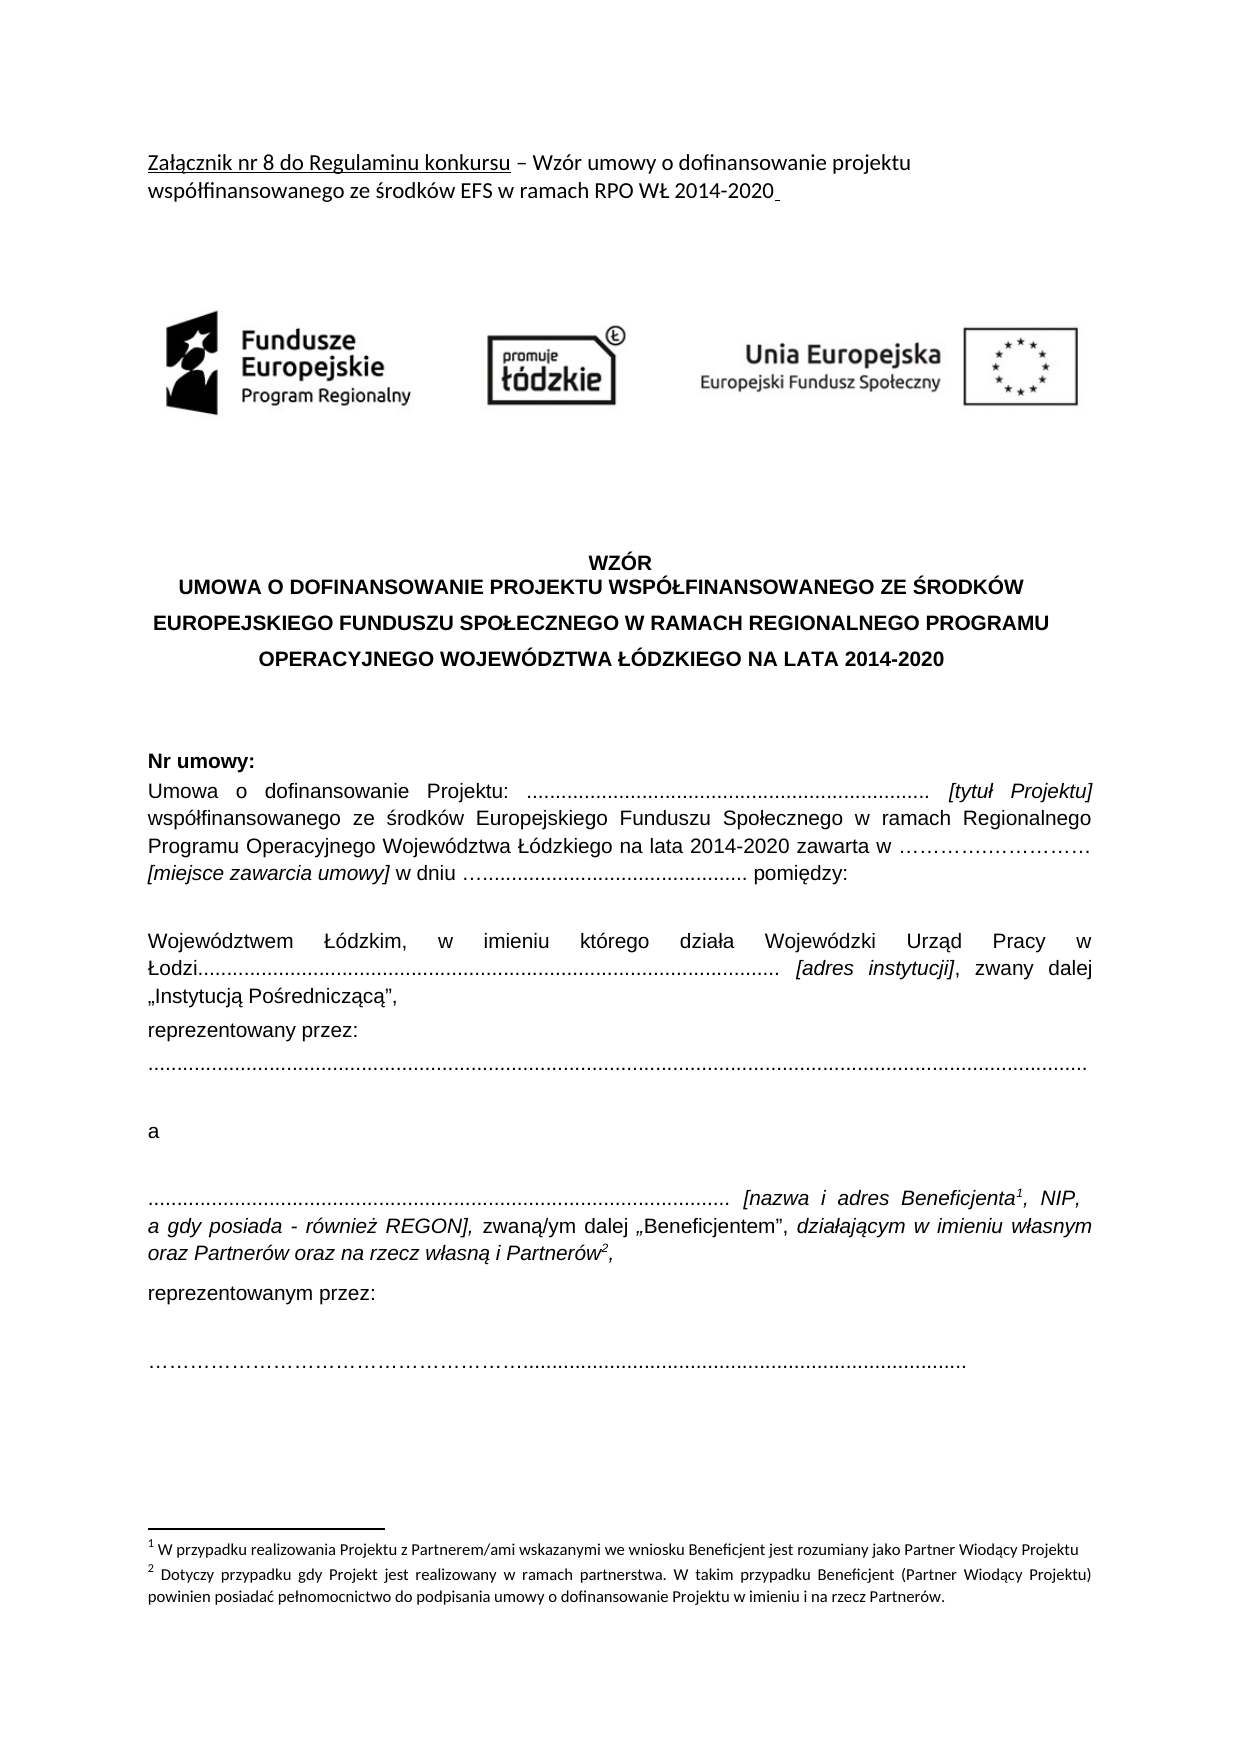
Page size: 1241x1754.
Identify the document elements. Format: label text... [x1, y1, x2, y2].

subtitle UMOWA O DOFINANSOWANIE PROJEKTU WSPÓŁFINANSOWANEGO ZE ŚRODKÓW [110, 574, 1092, 598]
text ………………………………………………............................................................................. [148, 1349, 1092, 1373]
text reprezentowanym przez: [148, 1281, 1092, 1305]
text a [148, 1119, 1092, 1143]
text reprezentowany przez: [148, 1017, 1092, 1041]
subtitle EUROPEJSKIEGO FUNDUSZU SPOŁECZNEGO W RAMACH REGIONALNEGO PROGRAMU [110, 610, 1092, 634]
text ................................................................................................................................................................... [148, 1051, 1092, 1075]
text Umowa o dofinansowanie Projektu: ...................................................................... [tytuł Projektu] współfinansowanego ze środków Europejskiego Funduszu Społecznego w ramach Regionalnego Programu Operacyjnego Województwa Łódzkiego na lata 2014-2020 zawarta w ………….…………… [miejsce zawarcia umowy] w dniu ….............................................. pomiędzy: [148, 779, 1092, 885]
text ..................................................................................................... [nazwa i adres Beneficjenta, NIP, a gdy posiada - również REGON], zwaną/ym dalej „Beneficjentem”, działającym w imieniu własnym oraz Partnerów oraz na rzecz własną i Partnerów, [148, 1186, 1092, 1265]
title WZÓR [148, 551, 1092, 574]
subtitle OPERACYJNEGO WOJEWÓDZTWA ŁÓDZKIEGO NA LATA 2014-2020 [110, 646, 1092, 670]
text Województwem Łódzkim, w imieniu którego działa Wojewódzki Urząd Pracy w Łodzi..................................................................................................... [adres instytucji], zwany dalej „Instytucją Pośredniczącą”, [148, 929, 1092, 1008]
title Nr umowy: [148, 748, 1092, 772]
subtitle Załącznik nr 8 do Regulaminu konkursu – Wzór umowy o dofinansowanie projektu współfinansowanego ze środków EFS w ramach RPO WŁ 2014-2020 [148, 148, 1092, 204]
picture [147, 274, 1093, 454]
